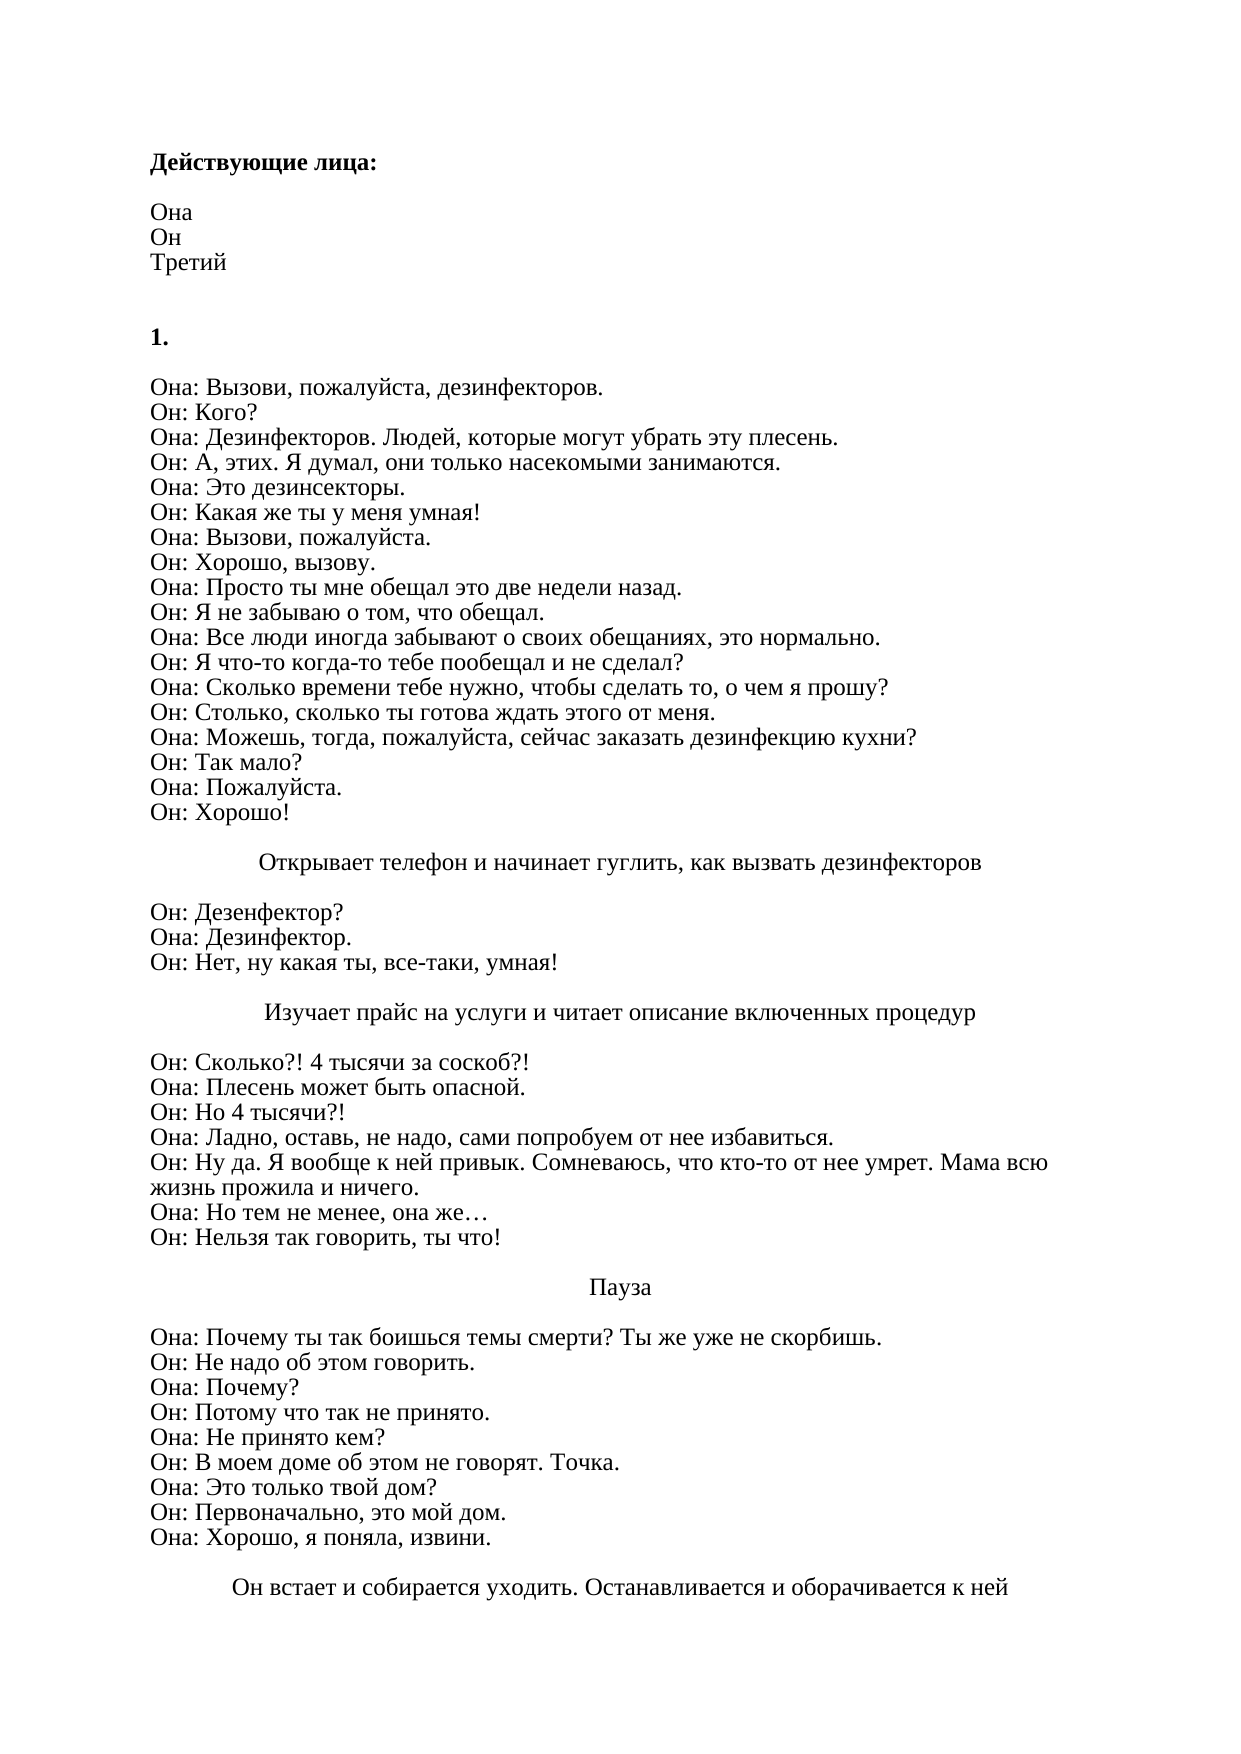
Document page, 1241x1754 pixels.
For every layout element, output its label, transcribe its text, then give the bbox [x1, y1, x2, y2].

text Он: Сколько?! 4 тысячи за соскоб?! [150, 1050, 1090, 1075]
text Она: Плесень может быть опасной. [150, 1075, 1090, 1100]
text Она: Просто ты мне обещал это две недели назад. [150, 575, 1090, 600]
text Он: Какая же ты у меня умная! [150, 500, 1090, 525]
text Она: Можешь, тогда, пожалуйста, сейчас заказать дезинфекцию кухни? [150, 725, 1090, 750]
text Действующие лица: [150, 150, 1090, 175]
text Он встает и собирается уходить. Останавливается и оборачивается к ней [150, 1575, 1090, 1600]
text Она: Хорошо, я поняла, извини. [150, 1525, 1090, 1550]
text 1. [150, 325, 1090, 350]
text Он: Я не забываю о том, что обещал. [150, 600, 1090, 625]
text Он: Хорошо, вызову. [150, 550, 1090, 575]
text Пауза [150, 1275, 1090, 1300]
text Он: Первоначально, это мой дом. [150, 1500, 1090, 1525]
text Она: Но тем не менее, она же… [150, 1200, 1090, 1225]
text Он: Но 4 тысячи?! [150, 1100, 1090, 1125]
text Она: Дезинфектор. [150, 925, 1090, 950]
text Он: Дезенфектор? [150, 900, 1090, 925]
text Он: Так мало? [150, 750, 1090, 775]
text Она: Сколько времени тебе нужно, чтобы сделать то, о чем я прошу? [150, 675, 1090, 700]
text Он [150, 225, 1090, 250]
text Он: Нельзя так говорить, ты что! [150, 1225, 1090, 1250]
text Он: Потому что так не принято. [150, 1400, 1090, 1425]
text Изучает прайс на услуги и читает описание включенных процедур [150, 1000, 1090, 1025]
text Он: Нет, ну какая ты, все-таки, умная! [150, 950, 1090, 975]
text Она: Ладно, оставь, не надо, сами попробуем от нее избавиться. [150, 1125, 1090, 1150]
text Она [150, 200, 1090, 225]
text Она: Дезинфекторов. Людей, которые могут убрать эту плесень. [150, 425, 1090, 450]
text Он: А, этих. Я думал, они только насекомыми занимаются. [150, 450, 1090, 475]
text Она: Почему ты так боишься темы смерти? Ты же уже не скорбишь. [150, 1325, 1090, 1350]
text Третий [150, 250, 1090, 275]
text Она: Все люди иногда забывают о своих обещаниях, это нормально. [150, 625, 1090, 650]
text Он: В моем доме об этом не говорят. Точка. [150, 1450, 1090, 1475]
text Он: Я что-то когда-то тебе пообещал и не сделал? [150, 650, 1090, 675]
text Открывает телефон и начинает гуглить, как вызвать дезинфекторов [150, 850, 1090, 875]
text Он: Столько, сколько ты готова ждать этого от меня. [150, 700, 1090, 725]
text Он: Хорошо! [150, 800, 1090, 825]
text Он: Не надо об этом говорить. [150, 1350, 1090, 1375]
text Она: Пожалуйста. [150, 775, 1090, 800]
text Он: Кого? [150, 400, 1090, 425]
text Она: Не принято кем? [150, 1425, 1090, 1450]
text Она: Это только твой дом? [150, 1475, 1090, 1500]
text Она: Это дезинсекторы. [150, 475, 1090, 500]
text Она: Вызови, пожалуйста. [150, 525, 1090, 550]
text Она: Почему? [150, 1375, 1090, 1400]
text Она: Вызови, пожалуйста, дезинфекторов. [150, 375, 1090, 400]
text Он: Ну да. Я вообще к ней привык. Сомневаюсь, что кто-то от нее умрет. Мама всю жизнь прожила и ничего. [150, 1150, 1090, 1200]
